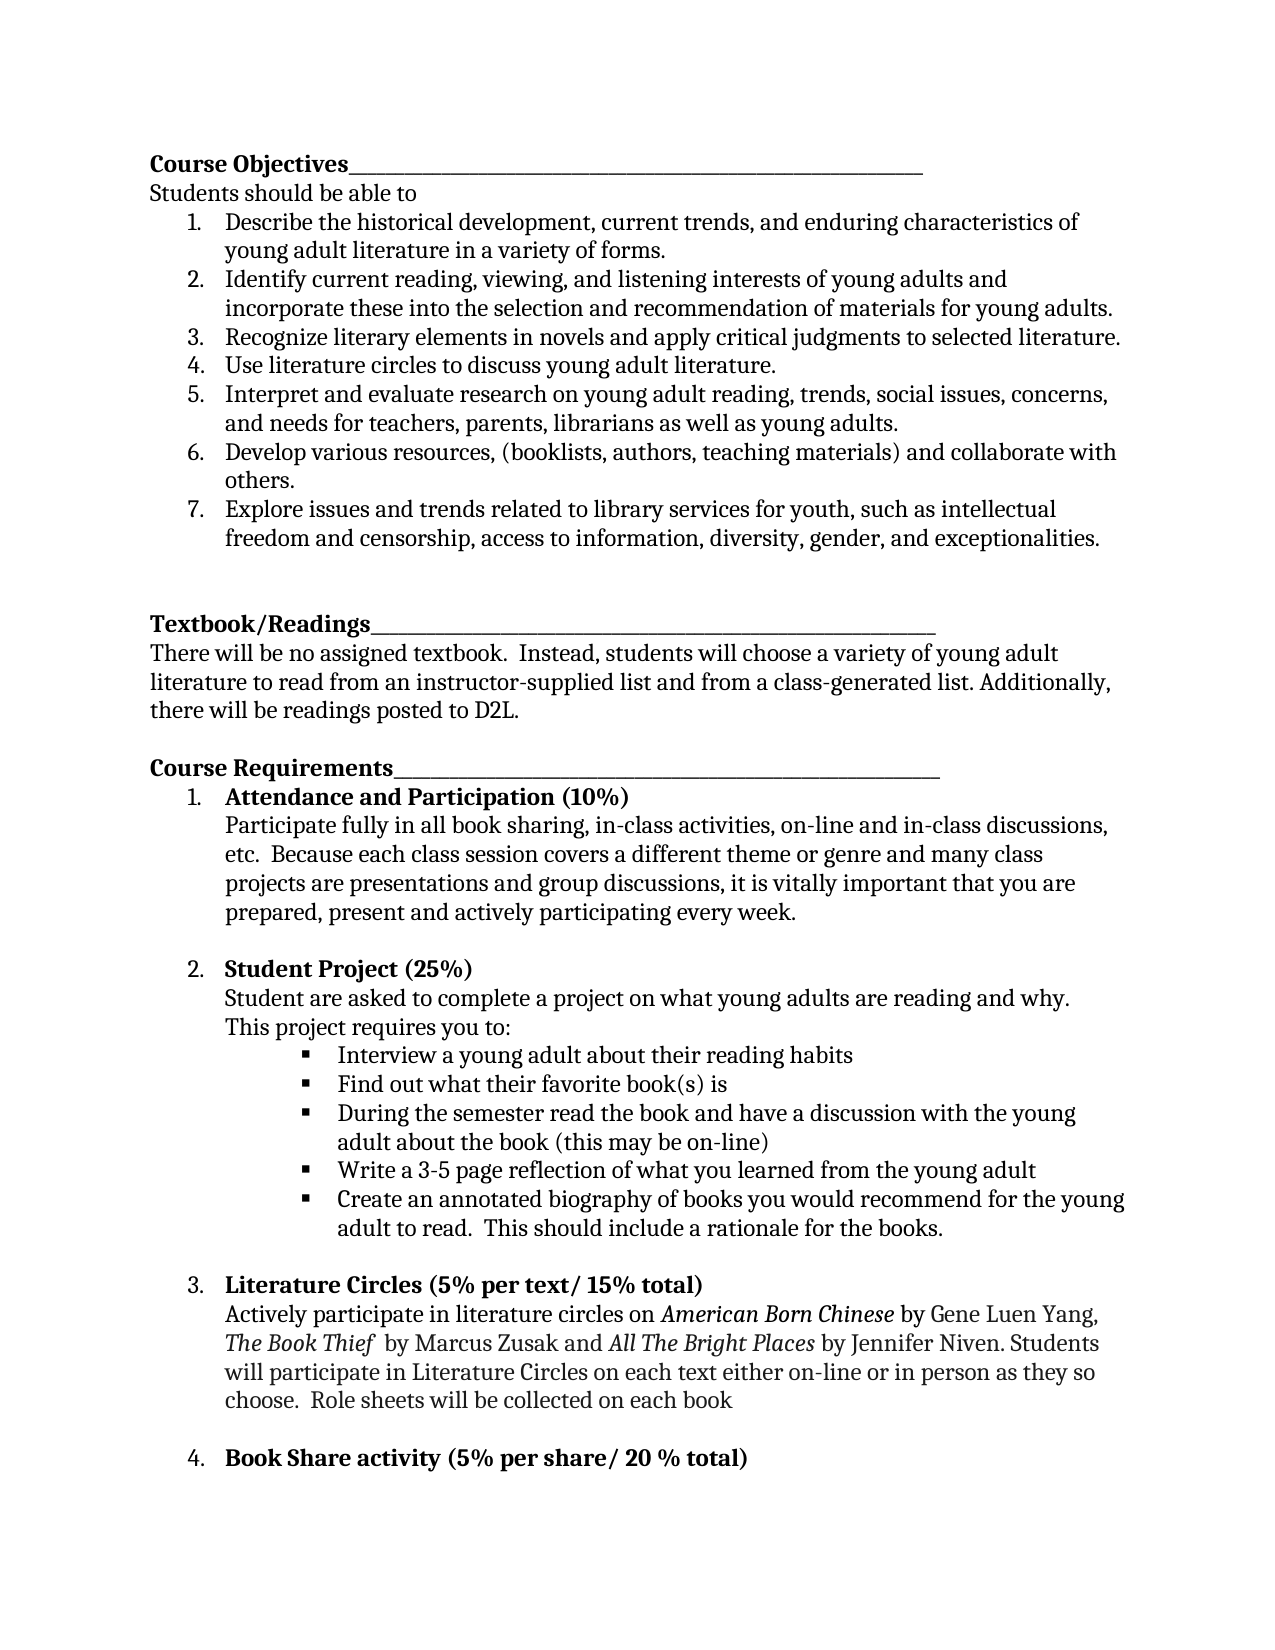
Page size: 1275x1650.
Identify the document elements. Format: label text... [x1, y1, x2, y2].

list Develop various resources, (booklists, authors, teaching materials) and collaborate with others. [187, 437, 1125, 495]
list Describe the historical development, current trends, and enduring characteristics of young adult literature in a variety of forms. [187, 207, 1125, 265]
list Attendance and Participation (10%) [187, 782, 1125, 811]
list Book Share activity (5% per share/ 20 % total) [187, 1444, 1125, 1472]
list During the semester read the book and have a discussion with the young adult about the book (this may be on-line) [300, 1099, 1125, 1156]
list Find out what their favorite book(s) is [300, 1070, 1125, 1099]
list Student are asked to complete a project on what young adults are reading and why. This project requires you to: [225, 984, 1125, 1041]
list Recognize literary elements in novels and apply critical judgments to selected literature. [187, 322, 1125, 351]
list Participate fully in all book sharing, in-class activities, on-line and in-class discussions, etc. Because each class session covers a different theme or genre and many class projects are presentations and group discussions, it is vitally important that you are prepared, present and actively participating every week. [225, 811, 1125, 926]
list Use literature circles to discuss young adult literature. [187, 351, 1125, 380]
list Interpret and evaluate research on young adult reading, trends, social issues, concerns, and needs for teachers, parents, librarians as well as young adults. [187, 380, 1125, 437]
list Identify current reading, viewing, and listening interests of young adults and incorporate these into the selection and recommendation of materials for young adults. [187, 265, 1125, 322]
text Course Requirements___________________________________________________________ [150, 754, 1125, 782]
list Literature Circles (5% per text/ 15% total) [187, 1271, 1125, 1300]
list Interview a young adult about their reading habits [300, 1041, 1125, 1070]
list Actively participate in literature circles on American Born Chinese by Gene Luen Yang, The Book Thief by Marcus Zusak and All The Bright Places by Jennifer Niven. Students will participate in Literature Circles on each text either on-line or in person as they so choose. Role sheets will be collected on each book [225, 1300, 1125, 1415]
text Course Objectives______________________________________________________________ [150, 150, 1125, 179]
list Create an annotated biography of books you would recommend for the young adult to read. This should include a rationale for the books. [300, 1185, 1125, 1242]
text Students should be able to [150, 179, 1125, 207]
text Textbook/Readings_____________________________________________________________ [150, 610, 1125, 639]
list Student Project (25%) [187, 955, 1125, 984]
list Explore issues and trends related to library services for youth, such as intellectual freedom and censorship, access to information, diversity, gender, and exceptionalities. [187, 495, 1125, 552]
list Write a 3-5 page reflection of what you learned from the young adult [300, 1156, 1125, 1185]
text There will be no assigned textbook. Instead, students will choose a variety of young adult literature to read from an instructor-supplied list and from a class-generated list. Additionally, there will be readings posted to D2L. [150, 639, 1125, 725]
